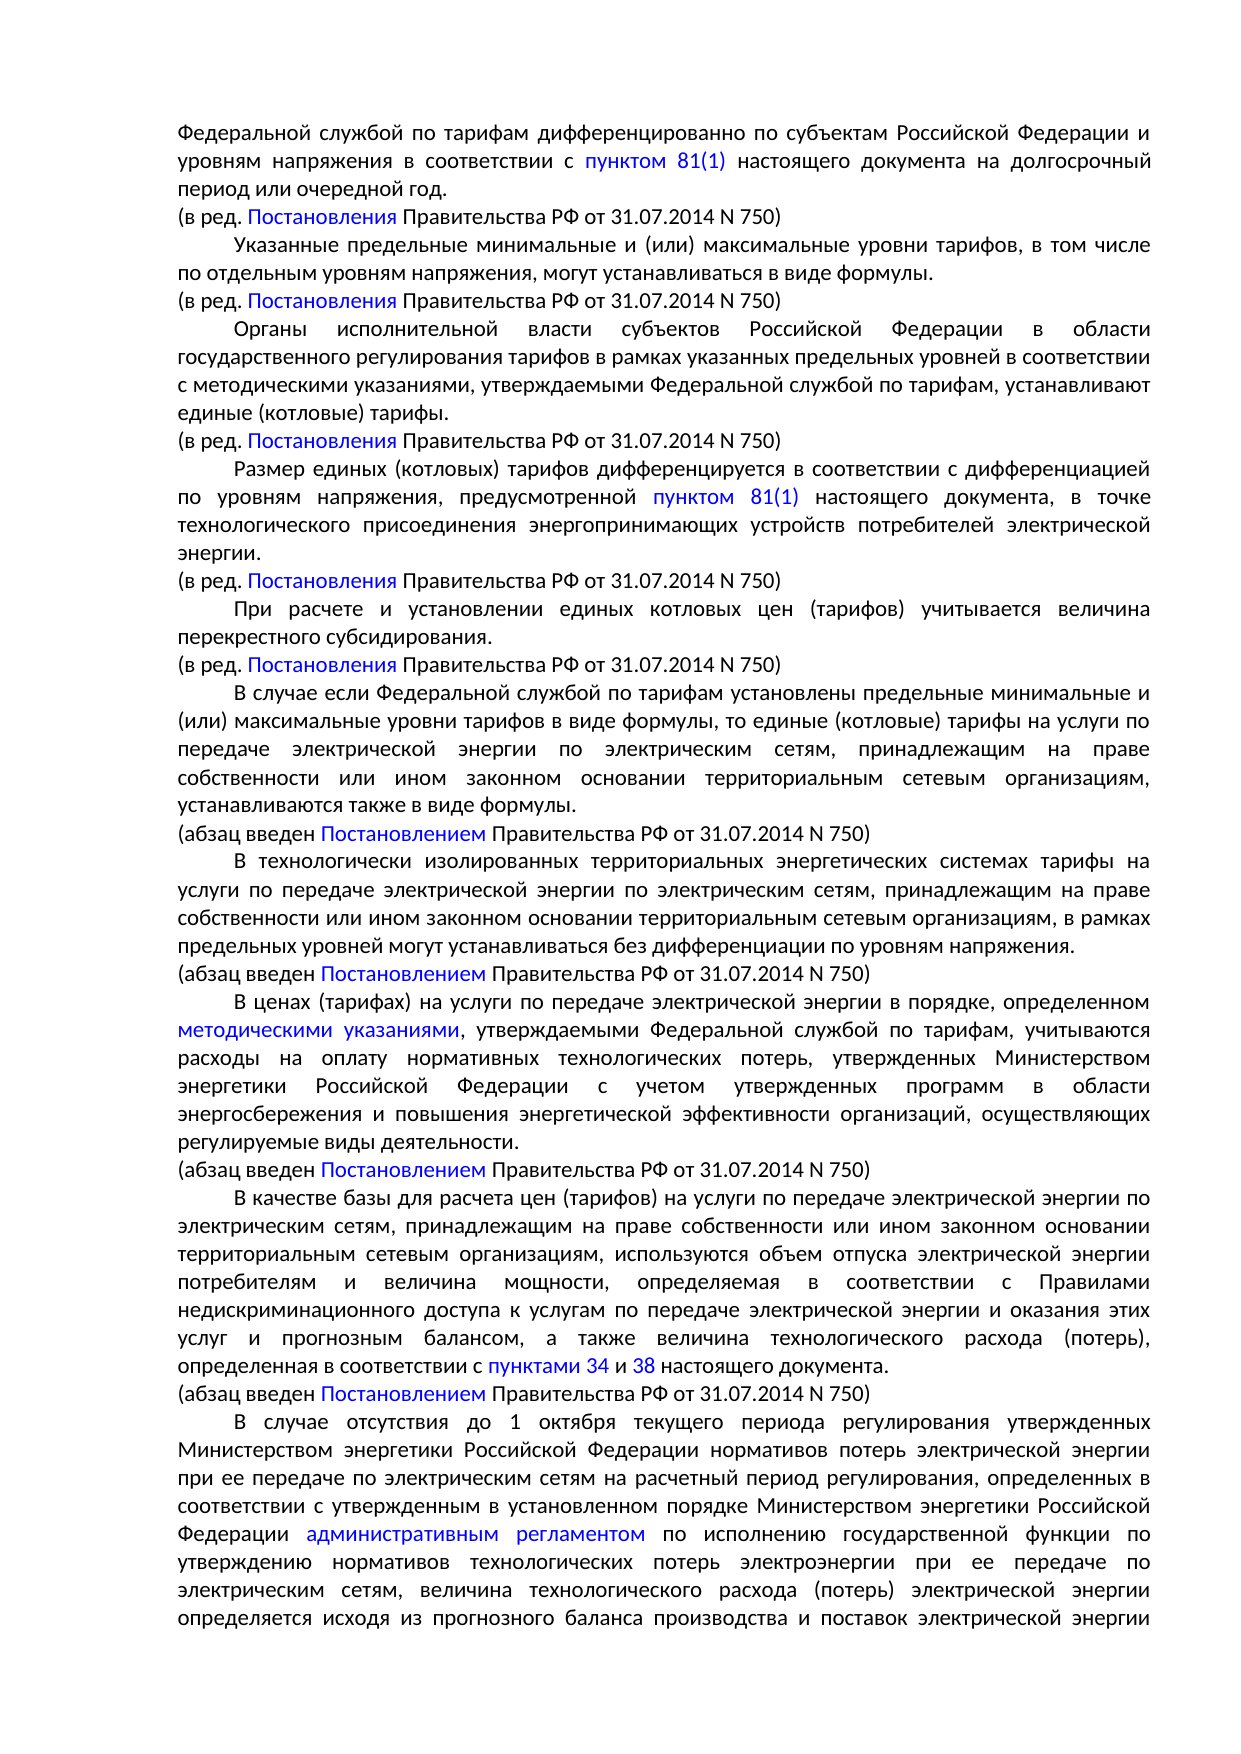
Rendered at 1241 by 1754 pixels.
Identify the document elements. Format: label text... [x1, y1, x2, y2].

text В случае если Федеральной службой по тарифам установлены предельные минимальные и (или) максимальные уровни тарифов в виде формулы, то единые (котловые) тарифы на услуги по передаче электрической энергии по электрическим сетям, принадлежащим на праве собственности или ином законном основании территориальным сетевым организациям, устанавливаются также в виде формулы. [177, 678, 1152, 819]
text (абзац введен Постановлением Правительства РФ от 31.07.2014 N 750) [177, 1379, 1152, 1407]
text В технологически изолированных территориальных энергетических системах тарифы на услуги по передаче электрической энергии по электрическим сетям, принадлежащим на праве собственности или ином законном основании территориальным сетевым организациям, в рамках предельных уровней могут устанавливаться без дифференциации по уровням напряжения. [177, 847, 1152, 959]
text При расчете и установлении единых котловых цен (тарифов) учитывается величина перекрестного субсидирования. [177, 594, 1152, 651]
text В ценах (тарифах) на услуги по передаче электрической энергии в порядке, определенном методическими указаниями, утверждаемыми Федеральной службой по тарифам, учитываются расходы на оплату нормативных технологических потерь, утвержденных Министерством энергетики Российской Федерации с учетом утвержденных программ в области энергосбережения и повышения энергетической эффективности организаций, осуществляющих регулируемые виды деятельности. [177, 987, 1152, 1155]
text (в ред. Постановления Правительства РФ от 31.07.2014 N 750) [177, 426, 1152, 454]
text Размер единых (котловых) тарифов дифференцируется в соответствии с дифференциацией по уровням напряжения, предусмотренной пунктом 81(1) настоящего документа, в точке технологического присоединения энергопринимающих устройств потребителей электрической энергии. [177, 454, 1152, 566]
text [177, 118, 1152, 202]
text (абзац введен Постановлением Правительства РФ от 31.07.2014 N 750) [177, 1155, 1152, 1183]
text (в ред. Постановления Правительства РФ от 31.07.2014 N 750) [177, 202, 1152, 230]
text (в ред. Постановления Правительства РФ от 31.07.2014 N 750) [177, 566, 1152, 594]
text Органы исполнительной власти субъектов Российской Федерации в области государственного регулирования тарифов в рамках указанных предельных уровней в соответствии с методическими указаниями, утверждаемыми Федеральной службой по тарифам, устанавливают единые (котловые) тарифы. [177, 314, 1152, 426]
text (в ред. Постановления Правительства РФ от 31.07.2014 N 750) [177, 286, 1152, 314]
text (в ред. Постановления Правительства РФ от 31.07.2014 N 750) [177, 651, 1152, 678]
text (абзац введен Постановлением Правительства РФ от 31.07.2014 N 750) [177, 819, 1152, 847]
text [177, 1407, 1152, 1631]
text (абзац введен Постановлением Правительства РФ от 31.07.2014 N 750) [177, 959, 1152, 987]
text Указанные предельные минимальные и (или) максимальные уровни тарифов, в том числе по отдельным уровням напряжения, могут устанавливаться в виде формулы. [177, 230, 1152, 286]
text В качестве базы для расчета цен (тарифов) на услуги по передаче электрической энергии по электрическим сетям, принадлежащим на праве собственности или ином законном основании территориальным сетевым организациям, используются объем отпуска электрической энергии потребителям и величина мощности, определяемая в соответствии с Правилами недискриминационного доступа к услугам по передаче электрической энергии и оказания этих услуг и прогнозным балансом, а также величина технологического расхода (потерь), определенная в соответствии с пунктами 34 и 38 настоящего документа. [177, 1183, 1152, 1379]
